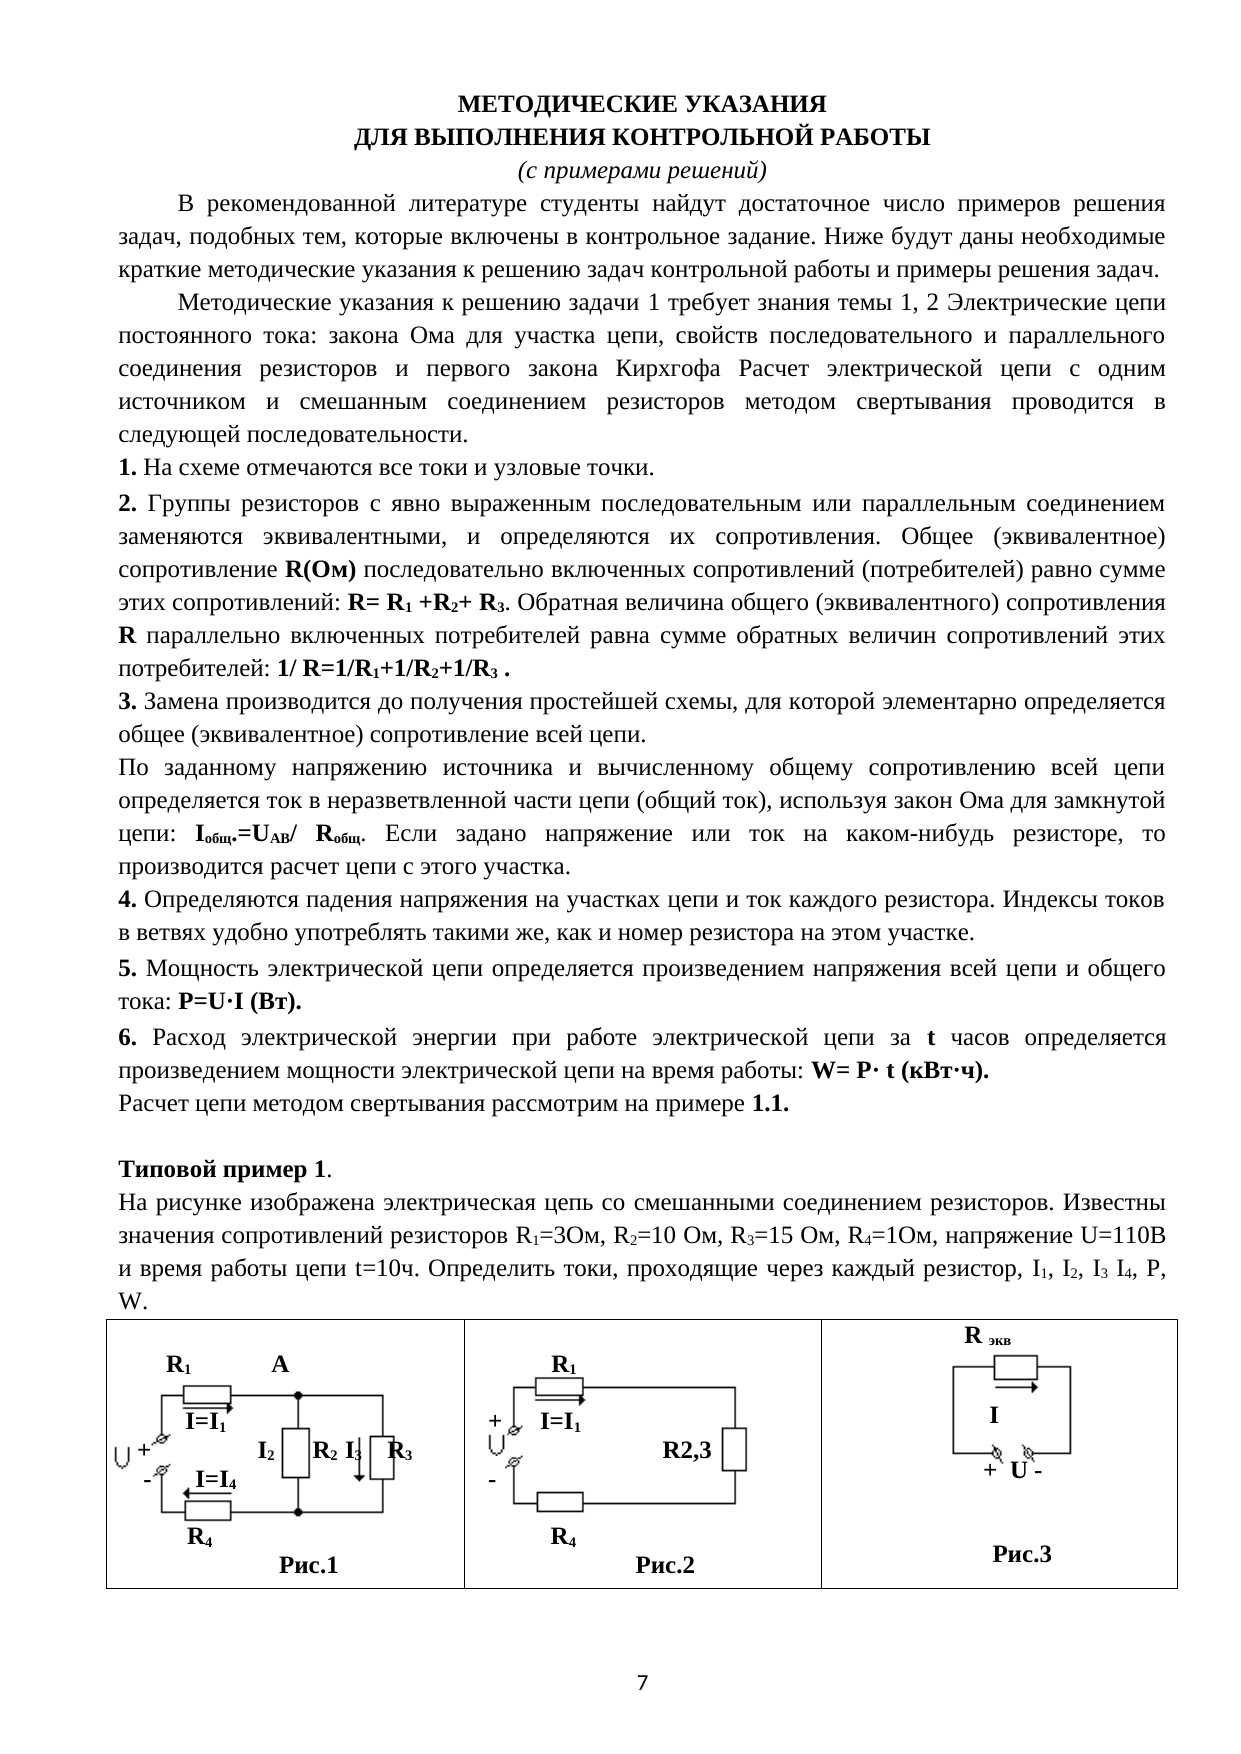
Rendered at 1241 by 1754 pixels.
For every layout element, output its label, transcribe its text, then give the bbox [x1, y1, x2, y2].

text В рекомендованной литературе студенты найдут достаточное число примеров решения задач, подобных тем, которые включены в контрольное задание. Ниже будут даны необходимые краткие методические указания к решению задач контрольной работы и примеры решения задач. [118, 188, 1167, 282]
text МЕТОДИЧЕСКИЕ УКАЗАНИЯ [118, 89, 1167, 117]
text 6. Расход электрической энергии при работе электрической цепи за t часов определяется произведением мощности электрической цепи на время работы: W= P· t (кВт·ч). [118, 1022, 1167, 1084]
picture [487, 1432, 508, 1456]
text Типовой пример 1. [118, 1154, 1167, 1183]
text На рисунке изображена электрическая цепь со смешанными соединением резисторов. Известны значения сопротивлений резисторов R1=3Ом, R2=10 Ом, R3=15 Ом, R4=1Ом, напряжение U=110В и время работы цепи t=10ч. Определить токи, проходящие через каждый резистор, I1, I2, I3 I4, P, W. [118, 1187, 1167, 1315]
text По заданному напряжению источника и вычисленному общему сопротивлению всей цепи определяется ток в неразветвленной части цепи (общий ток), используя закон Ома для замкнутой цепи: Iобщ.=UАВ/ Rобщ. Если задано напряжение или ток на каком-нибудь резисторе, то производится расчет цепи с этого участка. [118, 752, 1167, 880]
text Расчет цепи методом свертывания рассмотрим на примере 1.1. [118, 1088, 1167, 1117]
table_header R экв I + U - Рис.3 [822, 1320, 1177, 1588]
text 2. Группы резисторов с явно выраженным последовательным или параллельным соединением заменяются эквивалентными, и определяются их сопротивления. Общее (эквивалентное) сопротивление R(Ом) последовательно включенных сопротивлений (потребителей) равно сумме этих сопротивлений: R= R1 +R2+ R3. Обратная величина общего (эквивалентного) сопротивления R параллельно включенных потребителей равна сумме обратных величин сопротивлений этих потребителей: 1/ R=1/R1+1/R2+1/R3 . [118, 488, 1167, 682]
table_header R1 + I=I1 R2,3 - R4 Рис.2 [465, 1320, 821, 1588]
text (с примерами решений) [118, 155, 1167, 183]
text 5. Мощность электрической цепи определяется произведением напряжения всей цепи и общего тока: Р=U·I (Вт). [118, 953, 1167, 1015]
text 4. Определяются падения напряжения на участках цепи и ток каждого резистора. Индексы токов в ветвях удобно употреблять такими же, как и номер резистора на этом участке. [118, 884, 1167, 946]
text Методические указания к решению задачи 1 требует знания темы 1, 2 Электрические цепи постоянного тока: закона Ома для участка цепи, свойств последовательного и параллельного соединения резисторов и первого закона Кирхгофа Расчет электрической цепи с одним источником и смешанным соединением резисторов методом свертывания проводится в следующей последовательности. [118, 287, 1167, 448]
text 3. Замена производится до получения простейшей схемы, для которой элементарно определяется общее (эквивалентное) сопротивление всей цепи. [118, 686, 1167, 748]
text 1. На схеме отмечаются все токи и узловые точки. [118, 452, 1167, 481]
table_header R1 A I=I1 + I2 R2 I3 R3 - I=I4 R4 Рис.1 [107, 1320, 464, 1588]
text ДЛЯ ВЫПОЛНЕНИЯ КОНТРОЛЬНОЙ РАБОТЫ [118, 122, 1167, 150]
picture [112, 1445, 133, 1469]
